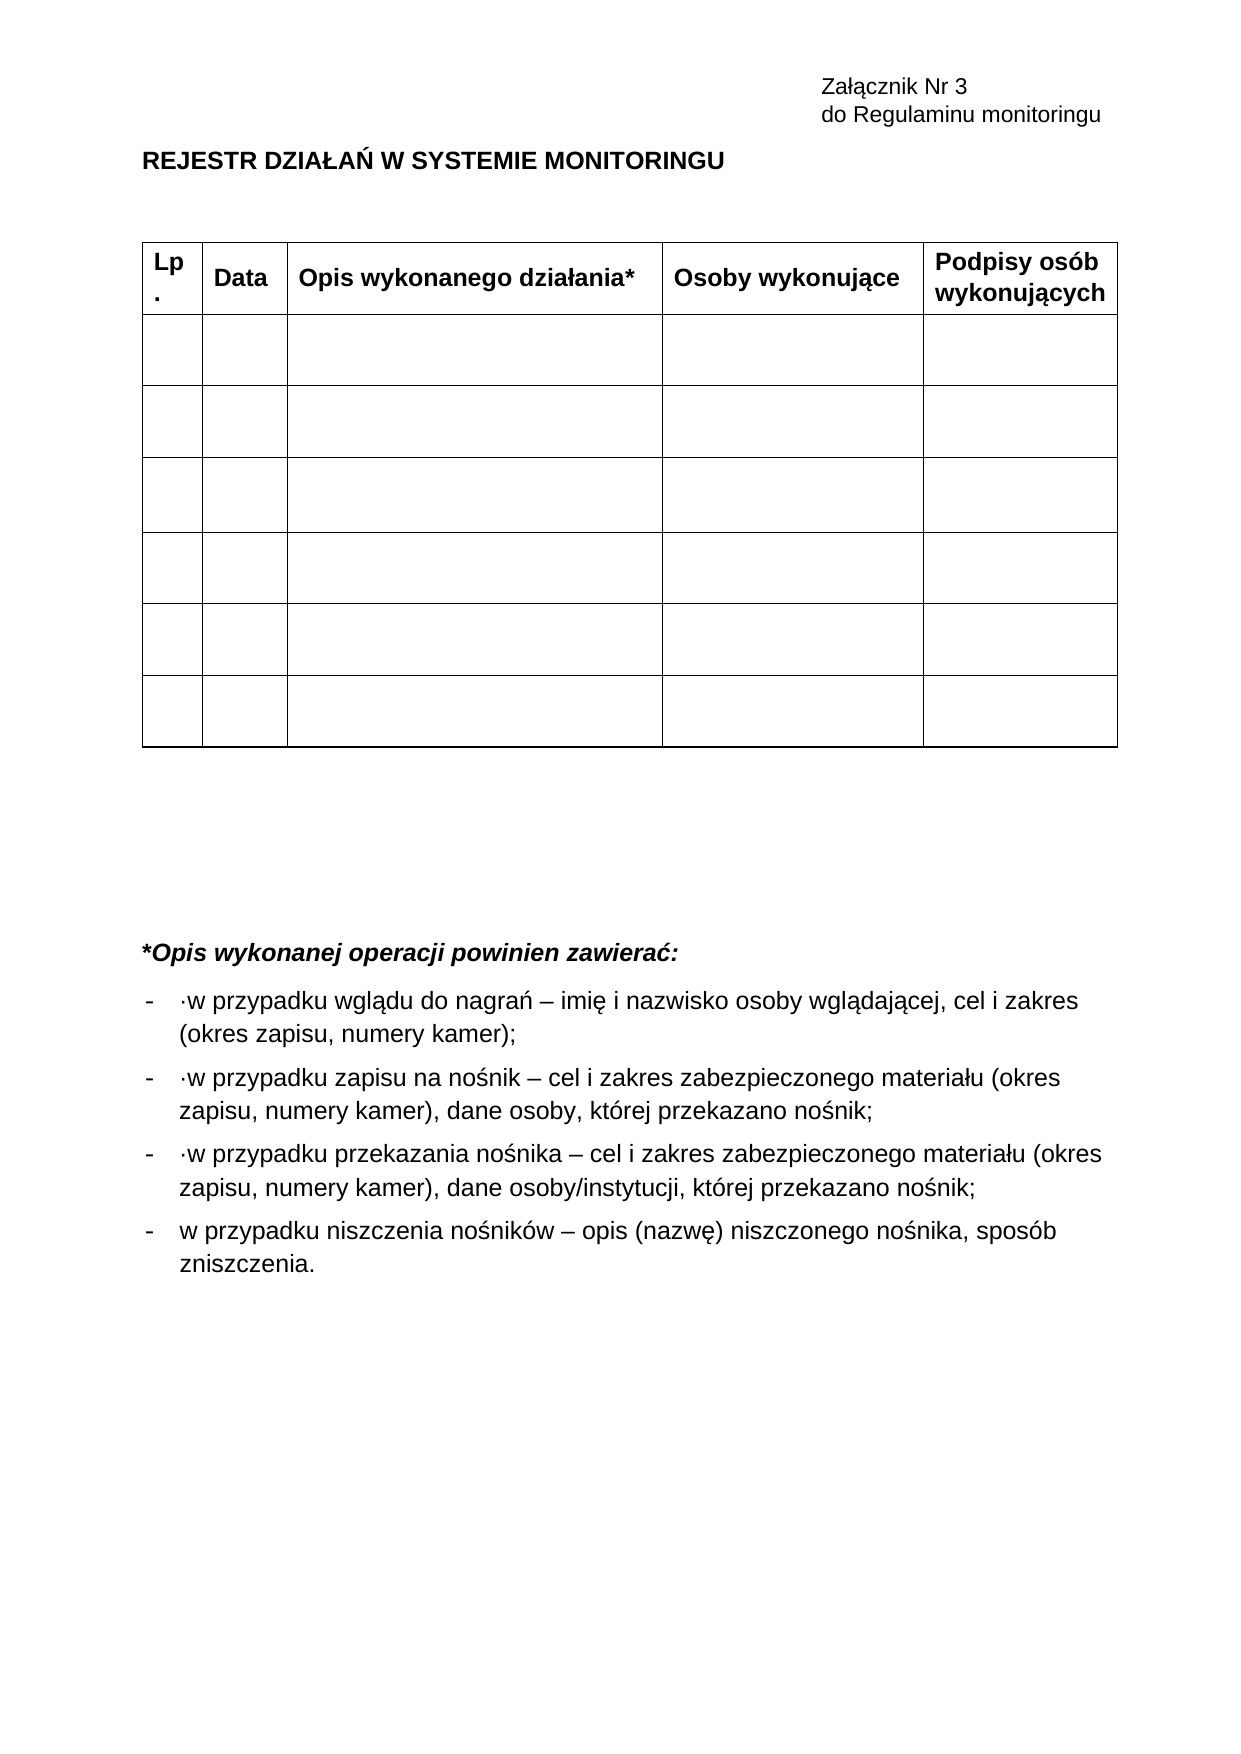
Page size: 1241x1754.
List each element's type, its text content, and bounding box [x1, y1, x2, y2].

table_header Lp. [143, 243, 202, 314]
table_cell [288, 315, 662, 385]
table_cell [663, 458, 923, 532]
list ·w przypadku przekazania nośnika – cel i zakres zabezpieczonego materiału (okres zapisu, numery kamer), dane osoby/instytucji, której przekazano nośnik; [142, 1139, 1110, 1201]
table_cell [924, 533, 1117, 603]
table_cell [143, 386, 202, 457]
table_cell [663, 315, 923, 385]
table_cell [203, 458, 287, 532]
table_cell [663, 533, 923, 603]
list ·w przypadku wglądu do nagrań – imię i nazwisko osoby wglądającej, cel i zakres (okres zapisu, numery kamer); [142, 986, 1110, 1048]
table_cell [663, 676, 923, 746]
table_cell [288, 604, 662, 675]
text *Opis wykonanej operacji powinien zawierać: [142, 938, 1110, 967]
table_cell [288, 386, 662, 457]
list ·w przypadku zapisu na nośnik – cel i zakres zabezpieczonego materiału (okres zapisu, numery kamer), dane osoby, której przekazano nośnik; [142, 1063, 1110, 1125]
table_cell [143, 315, 202, 385]
table_cell [288, 533, 662, 603]
text do Regulaminu monitoringu [821, 101, 1110, 127]
table_cell [288, 458, 662, 532]
table_cell [143, 604, 202, 675]
table_cell [924, 676, 1117, 746]
table_cell [663, 386, 923, 457]
table_cell [924, 315, 1117, 385]
table_cell [663, 604, 923, 675]
table_header Podpisy osób wykonujących [924, 243, 1117, 314]
table_cell [203, 533, 287, 603]
table_cell [203, 604, 287, 675]
table_header Osoby wykonujące [663, 243, 923, 314]
table_cell [143, 458, 202, 532]
table_cell [924, 604, 1117, 675]
text Załącznik Nr 3 [821, 73, 1110, 99]
text REJESTR DZIAŁAŃ W SYSTEMIE MONITORINGU [142, 146, 1110, 175]
table_cell [203, 676, 287, 746]
table_cell [143, 533, 202, 603]
table_header Data [203, 243, 287, 314]
table_header Opis wykonanego działania* [288, 243, 662, 314]
table_cell [203, 386, 287, 457]
table_cell [143, 676, 202, 746]
table_cell [203, 315, 287, 385]
table_cell [924, 386, 1117, 457]
table_cell [924, 458, 1117, 532]
list w przypadku niszczenia nośników – opis (nazwę) niszczonego nośnika, sposób zniszczenia. [142, 1216, 1110, 1278]
table_cell [288, 676, 662, 746]
